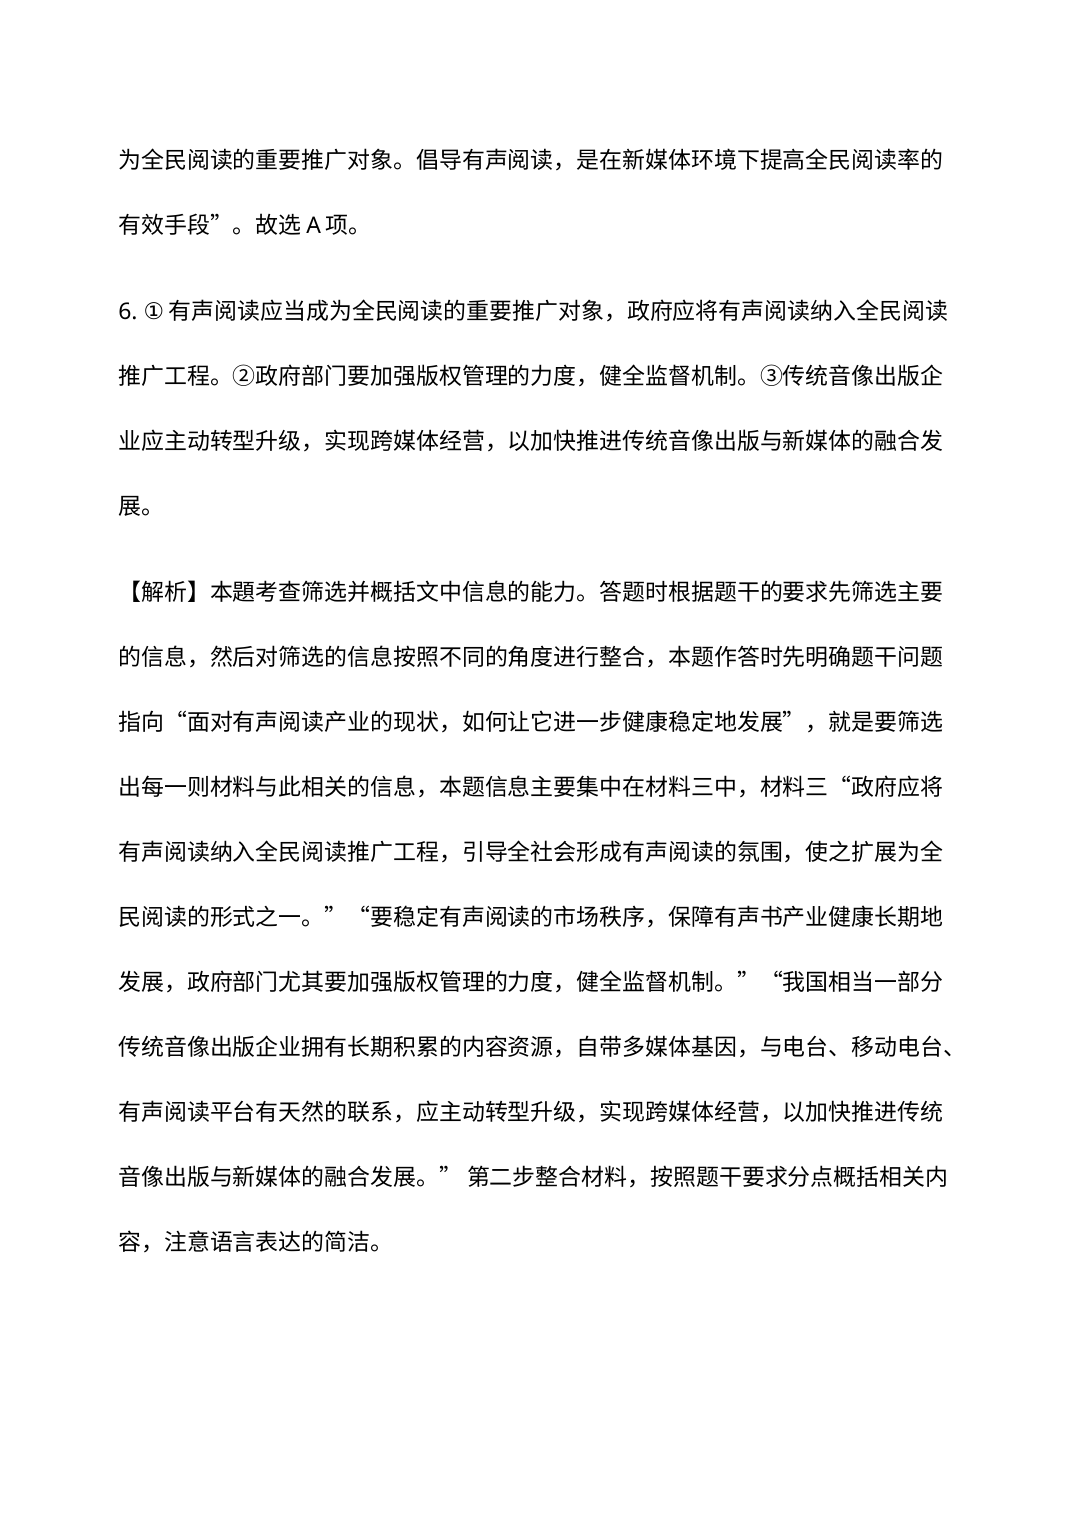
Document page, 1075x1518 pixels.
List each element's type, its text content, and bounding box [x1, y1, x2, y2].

text 【解析】本題考查筛选并概括文中信息的能力。答题时根据题干的要求先筛选主要的信息，然后对筛选的信息按照不同的角度进行整合，本题作答时先明确题干问题指向“面对有声阅读产业的现状，如何让它进一步健康稳定地发展”，就是要筛选出每一则材料与此相关的信息，本题信息主要集中在材料三中，材料三“政府应将有声阅读纳入全民阅读推广工程，引导全社会形成有声阅读的氛围，使之扩展为全民阅读的形式之一。”“要稳定有声阅读的市场秩序，保障有声书产业健康长期地发展，政府部门尤其要加强版权管理的力度，健全监督机制。”“我国相当一部分传统音像出版企业拥有长期积累的内容资源，自带多媒体基因，与电台、移动电台、有声阅读平台有天然的联系，应主动转型升级，实现跨媒体经营，以加快推进传统音像出版与新媒体的融合发展。” 第二步整合材料，按照题干要求分点概括相关内容，注意语言表达的简洁。 [118, 558, 957, 1273]
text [118, 126, 957, 256]
text 6. ①有声阅读应当成为全民阅读的重要推广对象，政府应将有声阅读纳入全民阅读推广工程。②政府部门要加强版权管理的力度，健全监督机制。③传统音像出版企业应主动转型升级，实现跨媒体经营，以加快推进传统音像出版与新媒体的融合发展。 [118, 277, 957, 537]
